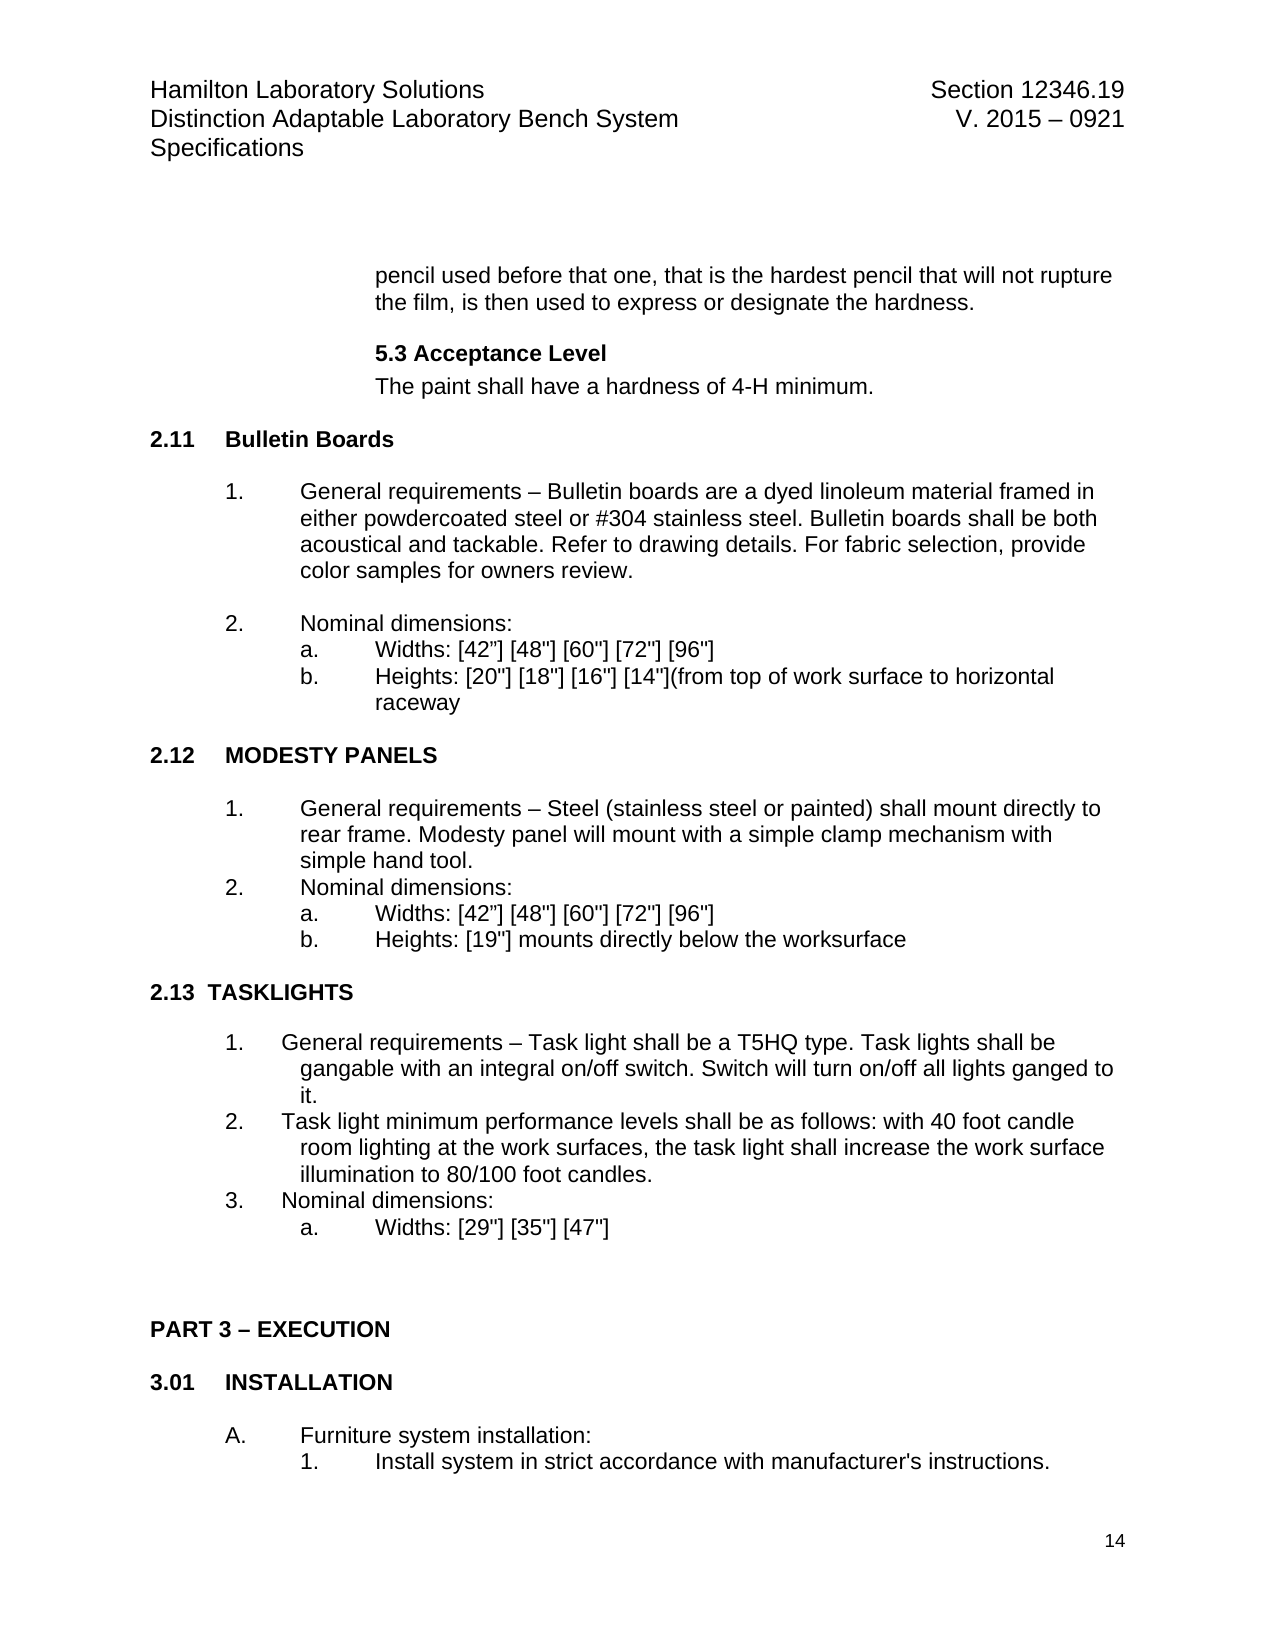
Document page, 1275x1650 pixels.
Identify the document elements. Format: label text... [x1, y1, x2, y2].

text 2.11 Bulletin Boards [150, 426, 1125, 452]
text b. Heights: [20"] [18"] [16"] [14"](from top of work surface to horizontal raceway [300, 663, 1125, 715]
text a. Widths: [29"] [35"] [47"] [150, 1213, 1125, 1240]
text b. Heights: [19"] mounts directly below the worksurface [300, 926, 1125, 953]
text 2. Nominal dimensions: [225, 610, 1125, 636]
list General requirements – Bulletin boards are a dyed linoleum material framed in either powdercoated steel or #304 stainless steel. Bulletin boards shall be both acoustical and tackable. Refer to drawing details. For fabric selection, provide color samples for owners review. [225, 478, 1125, 584]
text 2.12 MODESTY PANELS [150, 742, 1125, 768]
text 3.01 INSTALLATION [150, 1369, 1125, 1395]
text 1. Install system in strict accordance with manufacturer's instructions. [150, 1448, 1125, 1474]
text A. Furniture system installation: [150, 1422, 1125, 1448]
text 1. General requirements – Steel (stainless steel or painted) shall mount directly to rear frame. Modesty panel will mount with a simple clamp mechanism with simple hand tool. [150, 794, 1125, 873]
text 2.13 TASKLIGHTS [150, 979, 1125, 1029]
subtitle 5.3 Acceptance Level [300, 340, 1125, 367]
list General requirements – Task light shall be a T5HQ type. Task lights shall be gangable with an integral on/off switch. Switch will turn on/off all lights ganged to it. [225, 1029, 1125, 1108]
text a. Widths: [42”] [48"] [60"] [72"] [96"] [300, 900, 1125, 926]
text 2. Nominal dimensions: [225, 873, 1125, 900]
list Nominal dimensions: [225, 1187, 1125, 1213]
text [375, 262, 1125, 315]
list Task light minimum performance levels shall be as follows: with 40 foot candle room lighting at the work surfaces, the task light shall increase the work surface illumination to 80/100 foot candles. [225, 1108, 1125, 1187]
text The paint shall have a hardness of 4-H minimum. [150, 373, 1125, 399]
text a. Widths: [42”] [48"] [60"] [72"] [96"] [300, 636, 1125, 663]
text PART 3 – EXECUTION [0, 1290, 1125, 1342]
